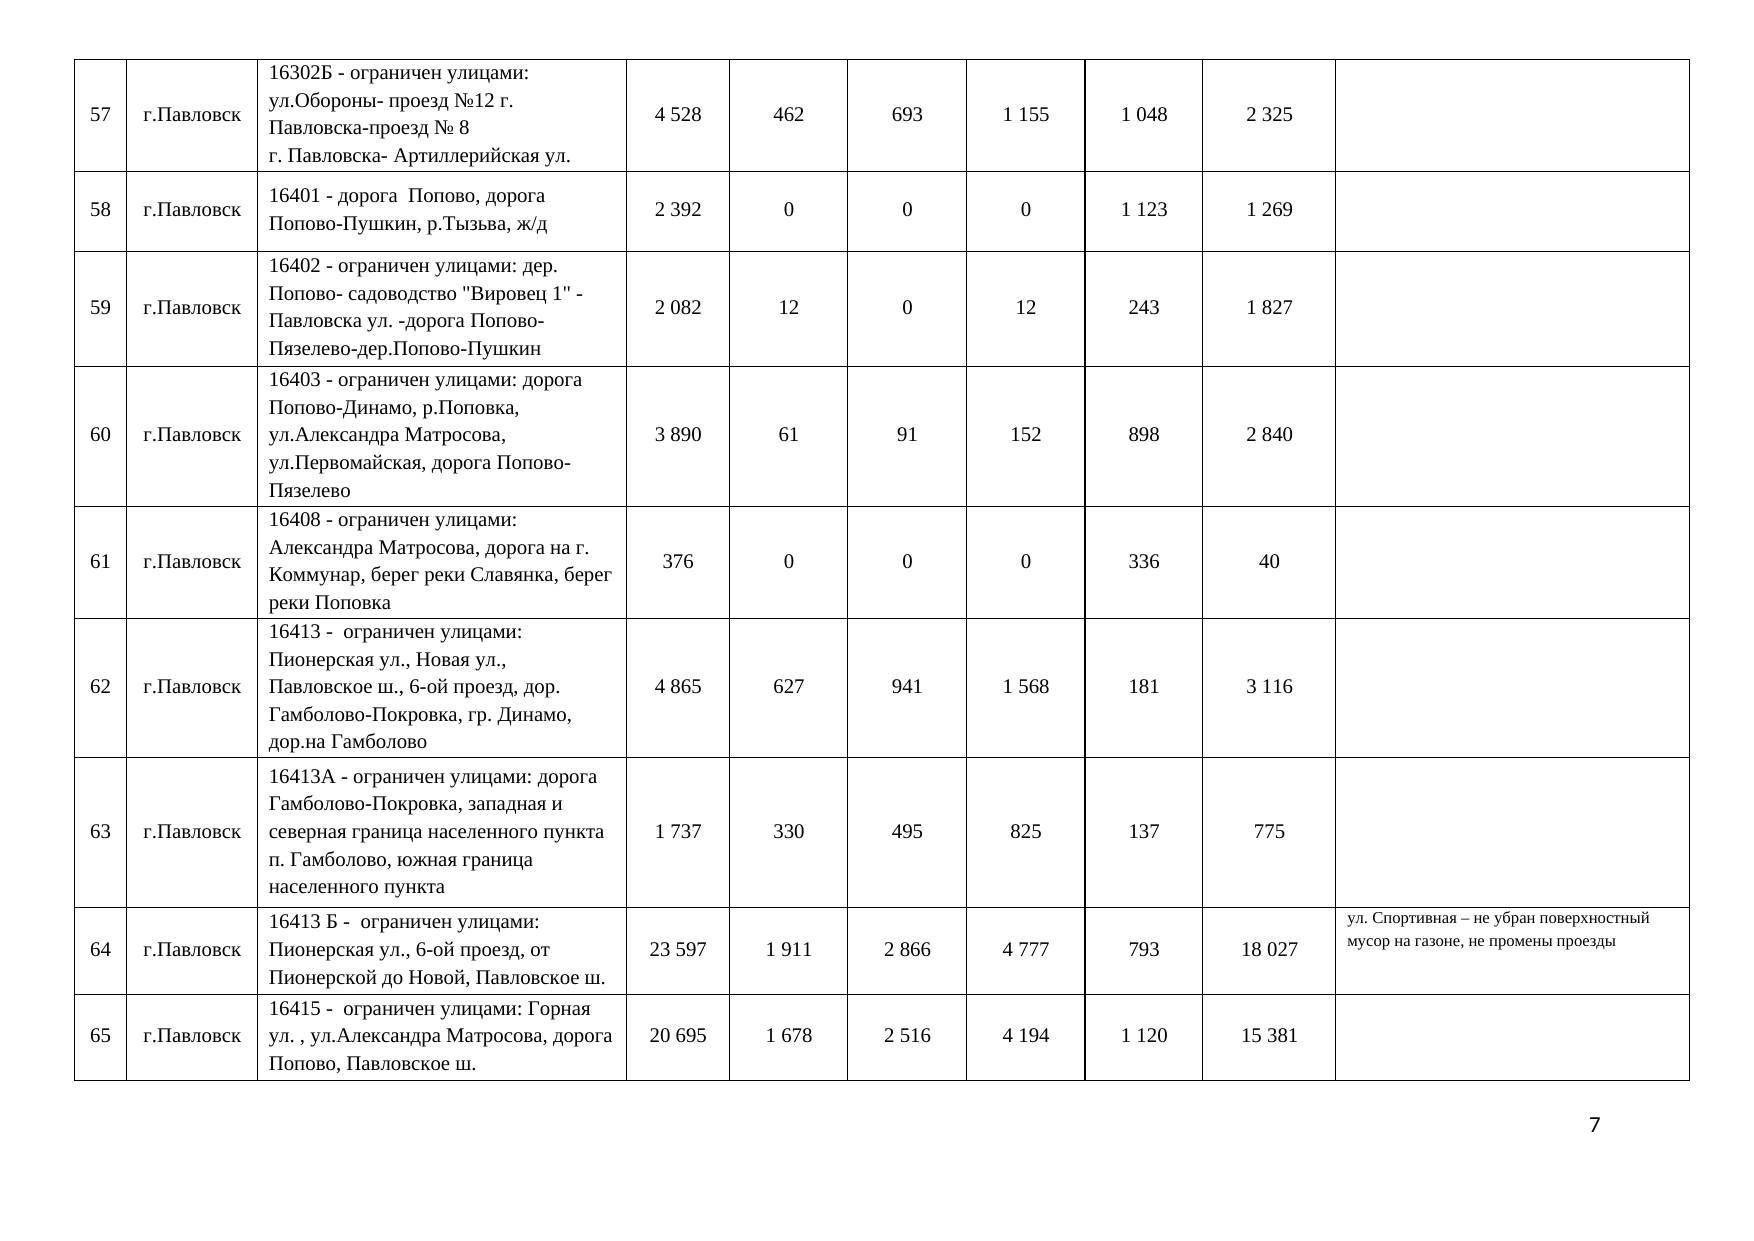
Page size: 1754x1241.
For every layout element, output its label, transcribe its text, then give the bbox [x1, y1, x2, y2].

table_cell 243 [1086, 252, 1202, 366]
table_cell 1 269 [1203, 172, 1335, 251]
table_cell [1336, 172, 1689, 251]
table_cell 1 737 [627, 758, 729, 907]
table_cell 376 [627, 507, 729, 618]
table_cell 336 [1086, 507, 1202, 618]
table_cell 62 [75, 619, 126, 757]
table_cell [1336, 60, 1689, 171]
table_cell 58 [75, 172, 126, 251]
table_cell 4 194 [967, 995, 1084, 1080]
table_cell 462 [730, 60, 847, 171]
table_cell 495 [848, 758, 966, 907]
table_cell 775 [1203, 758, 1335, 907]
table_cell 2 325 [1203, 60, 1335, 171]
table_cell 330 [730, 758, 847, 907]
table_cell 59 [75, 252, 126, 366]
table_cell г.Павловск [127, 619, 257, 757]
table_cell г.Павловск [127, 252, 257, 366]
table_cell 152 [967, 367, 1084, 506]
table_cell 1 911 [730, 908, 847, 993]
table_cell 181 [1086, 619, 1202, 757]
table_cell 12 [730, 252, 847, 366]
table_cell 16401 - дорога Попово, дорога Попово-Пушкин, р.Тызьва, ж/д [258, 172, 626, 251]
table_cell 16408 - ограничен улицами: Александра Матросова, дорога на г. Коммунар, берег реки Славянка, берег реки Поповка [258, 507, 626, 618]
table_cell 60 [75, 367, 126, 506]
table_cell 1 678 [730, 995, 847, 1080]
table_cell 16413А - ограничен улицами: дорога Гамболово-Покровка, западная и северная граница населенного пункта п. Гамболово, южная граница населенного пункта [258, 758, 626, 907]
table_cell 2 392 [627, 172, 729, 251]
table_cell 0 [730, 172, 847, 251]
table_cell 57 [75, 60, 126, 171]
table_cell 64 [75, 908, 126, 993]
table_cell 1 120 [1086, 995, 1202, 1080]
table_cell 16413 Б - ограничен улицами: Пионерская ул., 6-ой проезд, от Пионерской до Новой, Павловское ш. [258, 908, 626, 993]
table_cell 4 777 [967, 908, 1084, 993]
table_cell ул. Спортивная – не убран поверхностный мусор на газоне, не промены проезды [1336, 908, 1689, 993]
table_cell 65 [75, 995, 126, 1080]
table_cell 0 [848, 252, 966, 366]
table_cell г.Павловск [127, 758, 257, 907]
table_cell [1336, 619, 1689, 757]
table_cell 61 [730, 367, 847, 506]
table_cell 1 568 [967, 619, 1084, 757]
table_cell 18 027 [1203, 908, 1335, 993]
table_cell 693 [848, 60, 966, 171]
table_cell 16403 - ограничен улицами: дорога Попово-Динамо, р.Поповка, ул.Александра Матросова, ул.Первомайская, дорога Попово-Пязелево [258, 367, 626, 506]
table_cell 3 116 [1203, 619, 1335, 757]
table_cell г.Павловск [127, 908, 257, 993]
table_cell 2 082 [627, 252, 729, 366]
table_cell 63 [75, 758, 126, 907]
table_cell [1336, 995, 1689, 1080]
table_cell 23 597 [627, 908, 729, 993]
table_cell [1336, 367, 1689, 506]
table_cell 2 866 [848, 908, 966, 993]
table_cell 91 [848, 367, 966, 506]
table_cell 1 155 [967, 60, 1084, 171]
table_cell 61 [75, 507, 126, 618]
table_cell 2 516 [848, 995, 966, 1080]
table_cell 941 [848, 619, 966, 757]
table_cell 0 [848, 172, 966, 251]
table_cell 137 [1086, 758, 1202, 907]
table_cell [1336, 507, 1689, 618]
table_cell 3 890 [627, 367, 729, 506]
table_cell 4 865 [627, 619, 729, 757]
table_cell 16302Б - ограничен улицами: ул.Обороны- проезд №12 г. Павловска-проезд № 8 г. Павловска- Артиллерийская ул. [258, 60, 626, 171]
table_cell 898 [1086, 367, 1202, 506]
table_cell 1 827 [1203, 252, 1335, 366]
table_cell 825 [967, 758, 1084, 907]
table_cell [1336, 252, 1689, 366]
table_cell г.Павловск [127, 172, 257, 251]
table_cell 2 840 [1203, 367, 1335, 506]
table_cell 0 [848, 507, 966, 618]
table_cell г.Павловск [127, 507, 257, 618]
table_cell г.Павловск [127, 995, 257, 1080]
table_cell 16415 - ограничен улицами: Горная ул. , ул.Александра Матросова, дорога Попово, Павловское ш. [258, 995, 626, 1080]
table_cell 0 [967, 507, 1084, 618]
table_cell [1336, 758, 1689, 907]
table_cell 1 123 [1086, 172, 1202, 251]
table_cell 793 [1086, 908, 1202, 993]
table_cell 15 381 [1203, 995, 1335, 1080]
table_cell 0 [730, 507, 847, 618]
table_cell 16413 - ограничен улицами: Пионерская ул., Новая ул., Павловское ш., 6-ой проезд, дор. Гамболово-Покровка, гр. Динамо, дор.на Гамболово [258, 619, 626, 757]
table_cell 40 [1203, 507, 1335, 618]
table_cell 16402 - ограничен улицами: дер. Попово- садоводство "Вировец 1" - Павловска ул. -дорога Попово-Пязелево-дер.Попово-Пушкин [258, 252, 626, 366]
table_cell 0 [967, 172, 1084, 251]
table_cell 20 695 [627, 995, 729, 1080]
table_cell г.Павловск [127, 367, 257, 506]
table_cell 4 528 [627, 60, 729, 171]
table_cell 627 [730, 619, 847, 757]
table_cell 1 048 [1086, 60, 1202, 171]
table_cell 12 [967, 252, 1084, 366]
table_cell г.Павловск [127, 60, 257, 171]
